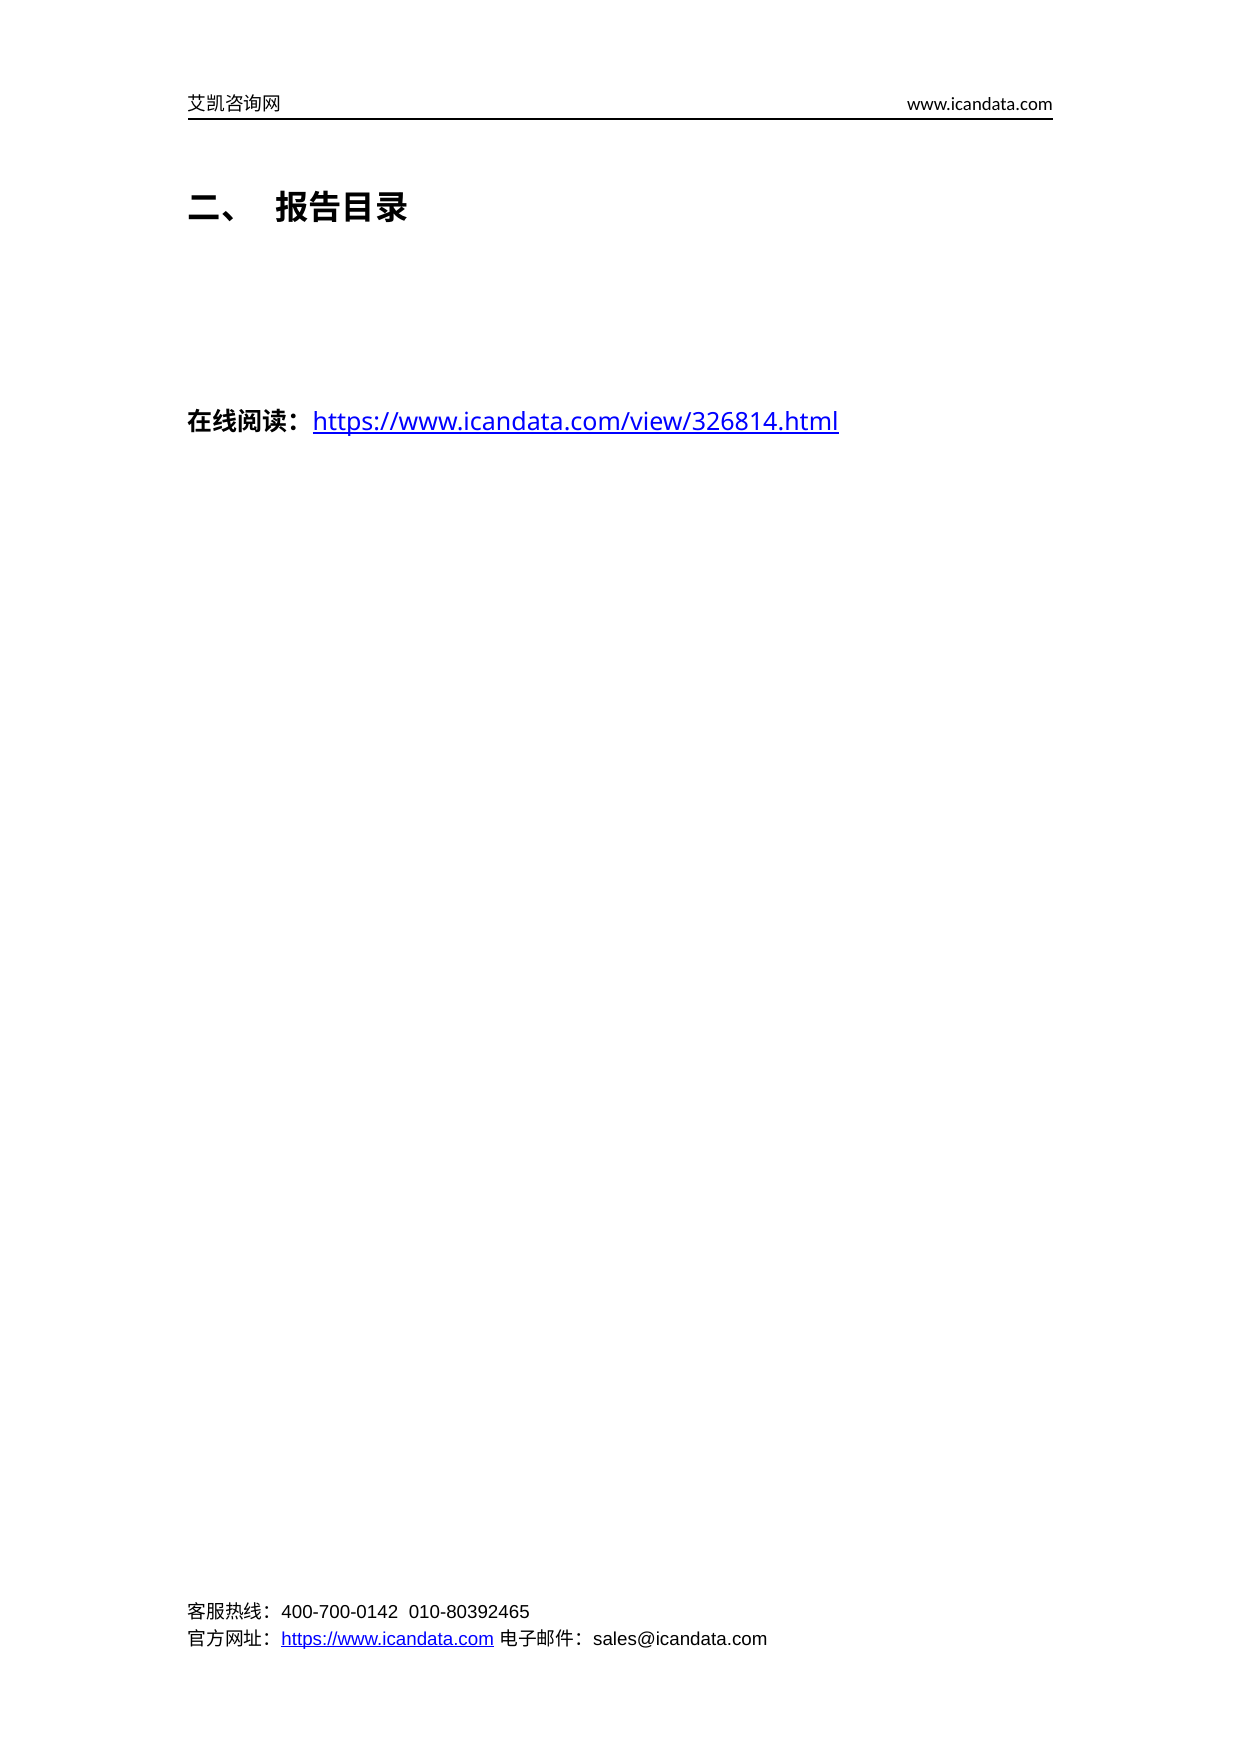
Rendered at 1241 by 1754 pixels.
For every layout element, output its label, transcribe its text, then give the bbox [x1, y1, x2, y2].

text 在线阅读：https://www.icandata.com/view/326814.html [187, 387, 1053, 452]
subtitle 报告目录 [187, 172, 1053, 237]
